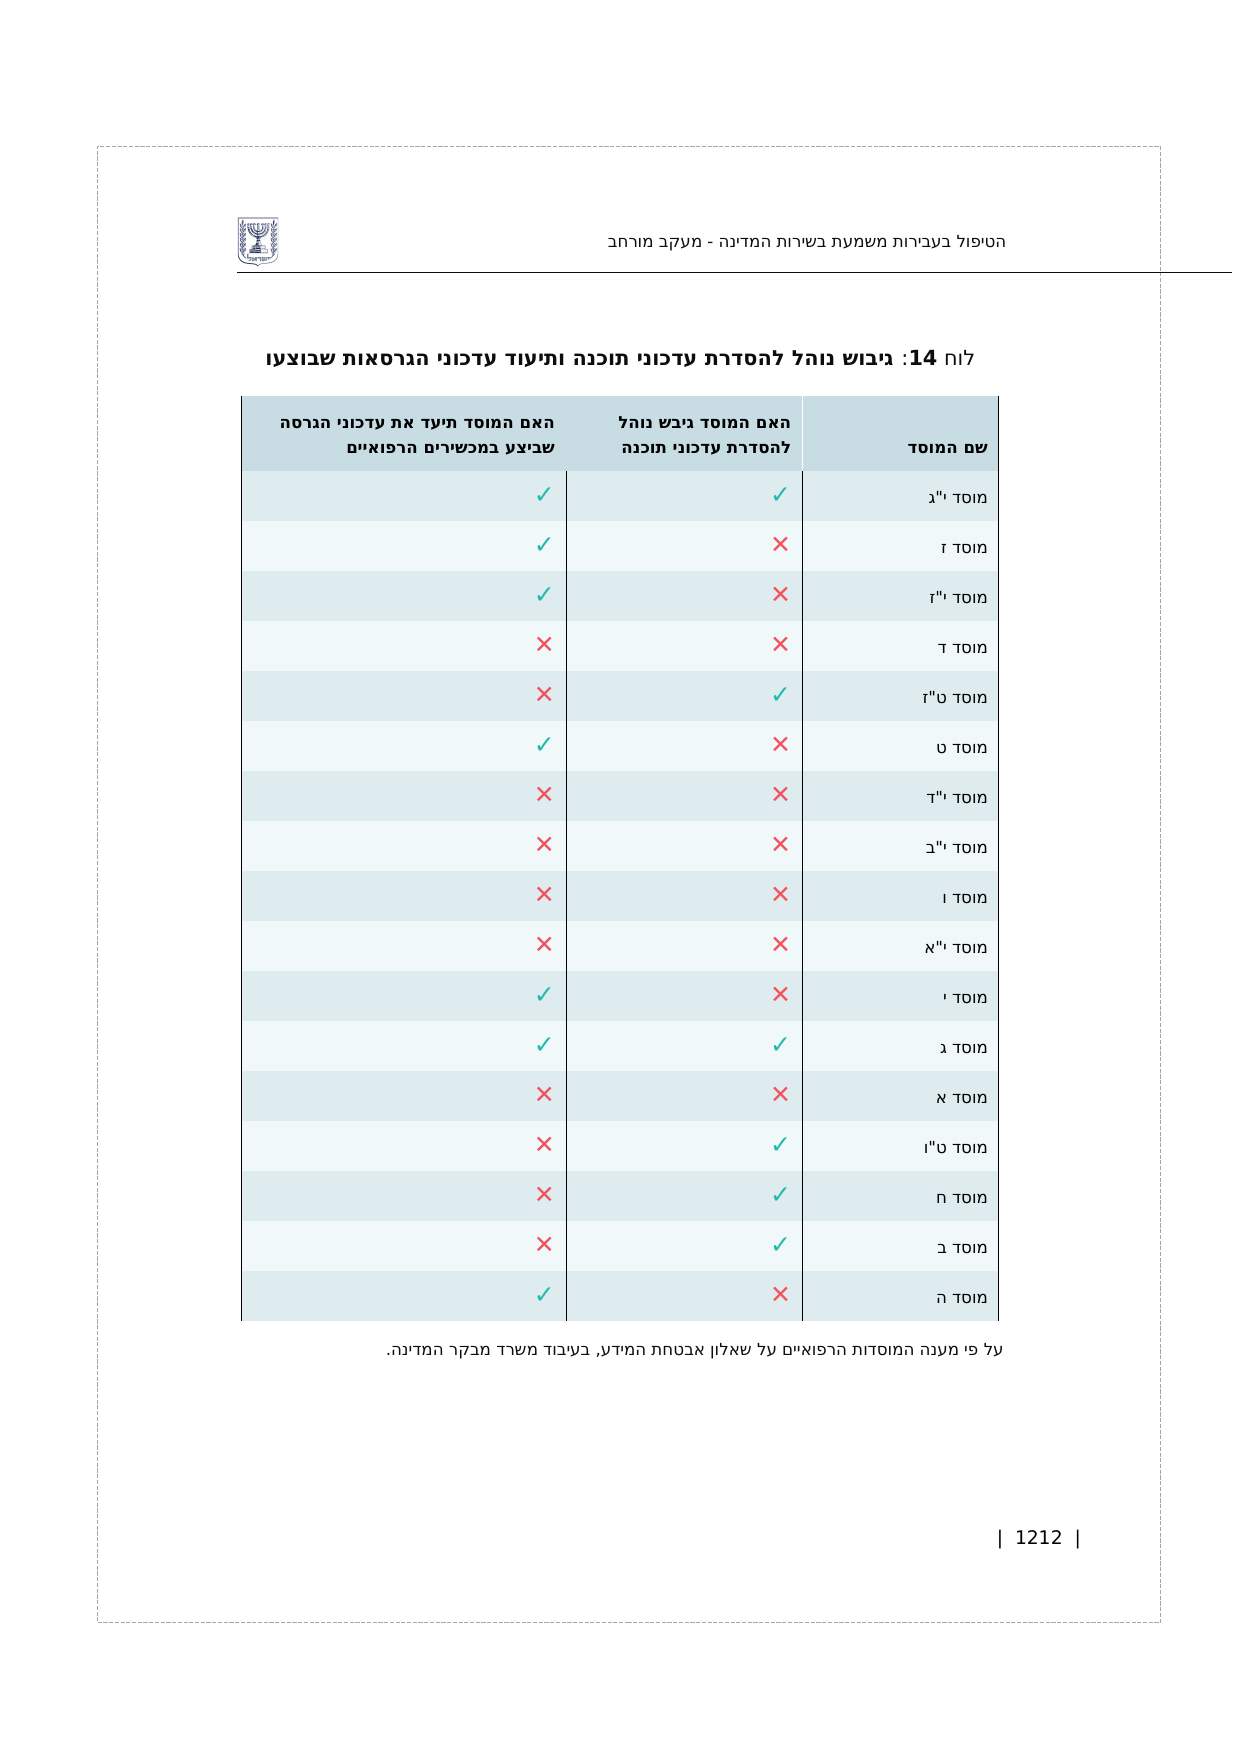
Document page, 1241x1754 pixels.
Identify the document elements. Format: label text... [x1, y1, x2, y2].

table_cell ✕ [567, 921, 802, 971]
table_cell ✕ [567, 971, 802, 1021]
table_cell ✕ [567, 871, 802, 921]
table_cell ✕ [567, 571, 802, 621]
text על פי מענה המוסדות הרפואיים על שאלון אבטחת המידע, בעיבוד משרד מבקר המדינה. [236, 1333, 1004, 1361]
table_cell ✕ [567, 621, 802, 671]
picture [237, 217, 279, 267]
table_cell ✕ [242, 771, 566, 821]
table_cell ✕ [567, 721, 802, 771]
table_cell ✓ [567, 1171, 802, 1221]
table_cell ✕ [567, 1271, 802, 1321]
table_cell ✓ [567, 471, 802, 521]
table_cell ✕ [242, 1221, 566, 1271]
table_cell ✕ [242, 921, 566, 971]
table_cell מוסד ז [803, 521, 998, 571]
table_cell ✓ [242, 571, 566, 621]
table_cell ✕ [242, 1121, 566, 1171]
table_cell ✓ [567, 1221, 802, 1271]
table_cell ✓ [567, 1021, 802, 1071]
table_cell ✕ [567, 1071, 802, 1121]
table_cell מוסד י"ד [803, 771, 998, 821]
table_cell מוסד ה [803, 1271, 998, 1321]
table_cell ✓ [242, 971, 566, 1021]
table_cell מוסד ג [803, 1021, 998, 1071]
table_cell ✕ [567, 521, 802, 571]
table_cell ✓ [242, 1271, 566, 1321]
table_cell ✕ [242, 1171, 566, 1221]
table_cell ✕ [242, 621, 566, 671]
table_cell ✕ [242, 821, 566, 871]
table_cell ✕ [242, 1071, 566, 1121]
table_cell מוסד ד [803, 621, 998, 671]
table_header האם המוסד תיעד את עדכוני הגרסה שביצע במכשירים הרפואיים [242, 396, 566, 471]
table_cell ✓ [242, 721, 566, 771]
table_cell ✓ [242, 1021, 566, 1071]
table_cell מוסד ו [803, 871, 998, 921]
table_cell מוסד י"א [803, 921, 998, 971]
table_cell מוסד י"ג [803, 471, 998, 521]
table_header שם המוסד [803, 396, 998, 471]
table_header האם המוסד גיבש נוהל להסדרת עדכוני תוכנה [566, 396, 802, 471]
table_cell מוסד י"ב [803, 821, 998, 871]
table_cell מוסד א [803, 1071, 998, 1121]
table_cell מוסד ט"ו [803, 1121, 998, 1171]
table_cell ✕ [242, 871, 566, 921]
table_cell ✓ [567, 671, 802, 721]
table_cell ✓ [242, 471, 566, 521]
table_cell ✕ [567, 771, 802, 821]
table_cell מוסד ב [803, 1221, 998, 1271]
table_cell ✓ [242, 521, 566, 571]
table_cell ✕ [567, 821, 802, 871]
table_cell מוסד ט"ז [803, 671, 998, 721]
table_cell ✓ [567, 1121, 802, 1171]
table_cell מוסד י [803, 971, 998, 1021]
table_cell מוסד ט [803, 721, 998, 771]
table_cell מוסד י"ז [803, 571, 998, 621]
table_cell ✕ [242, 671, 566, 721]
table_cell מוסד ח [803, 1171, 998, 1221]
